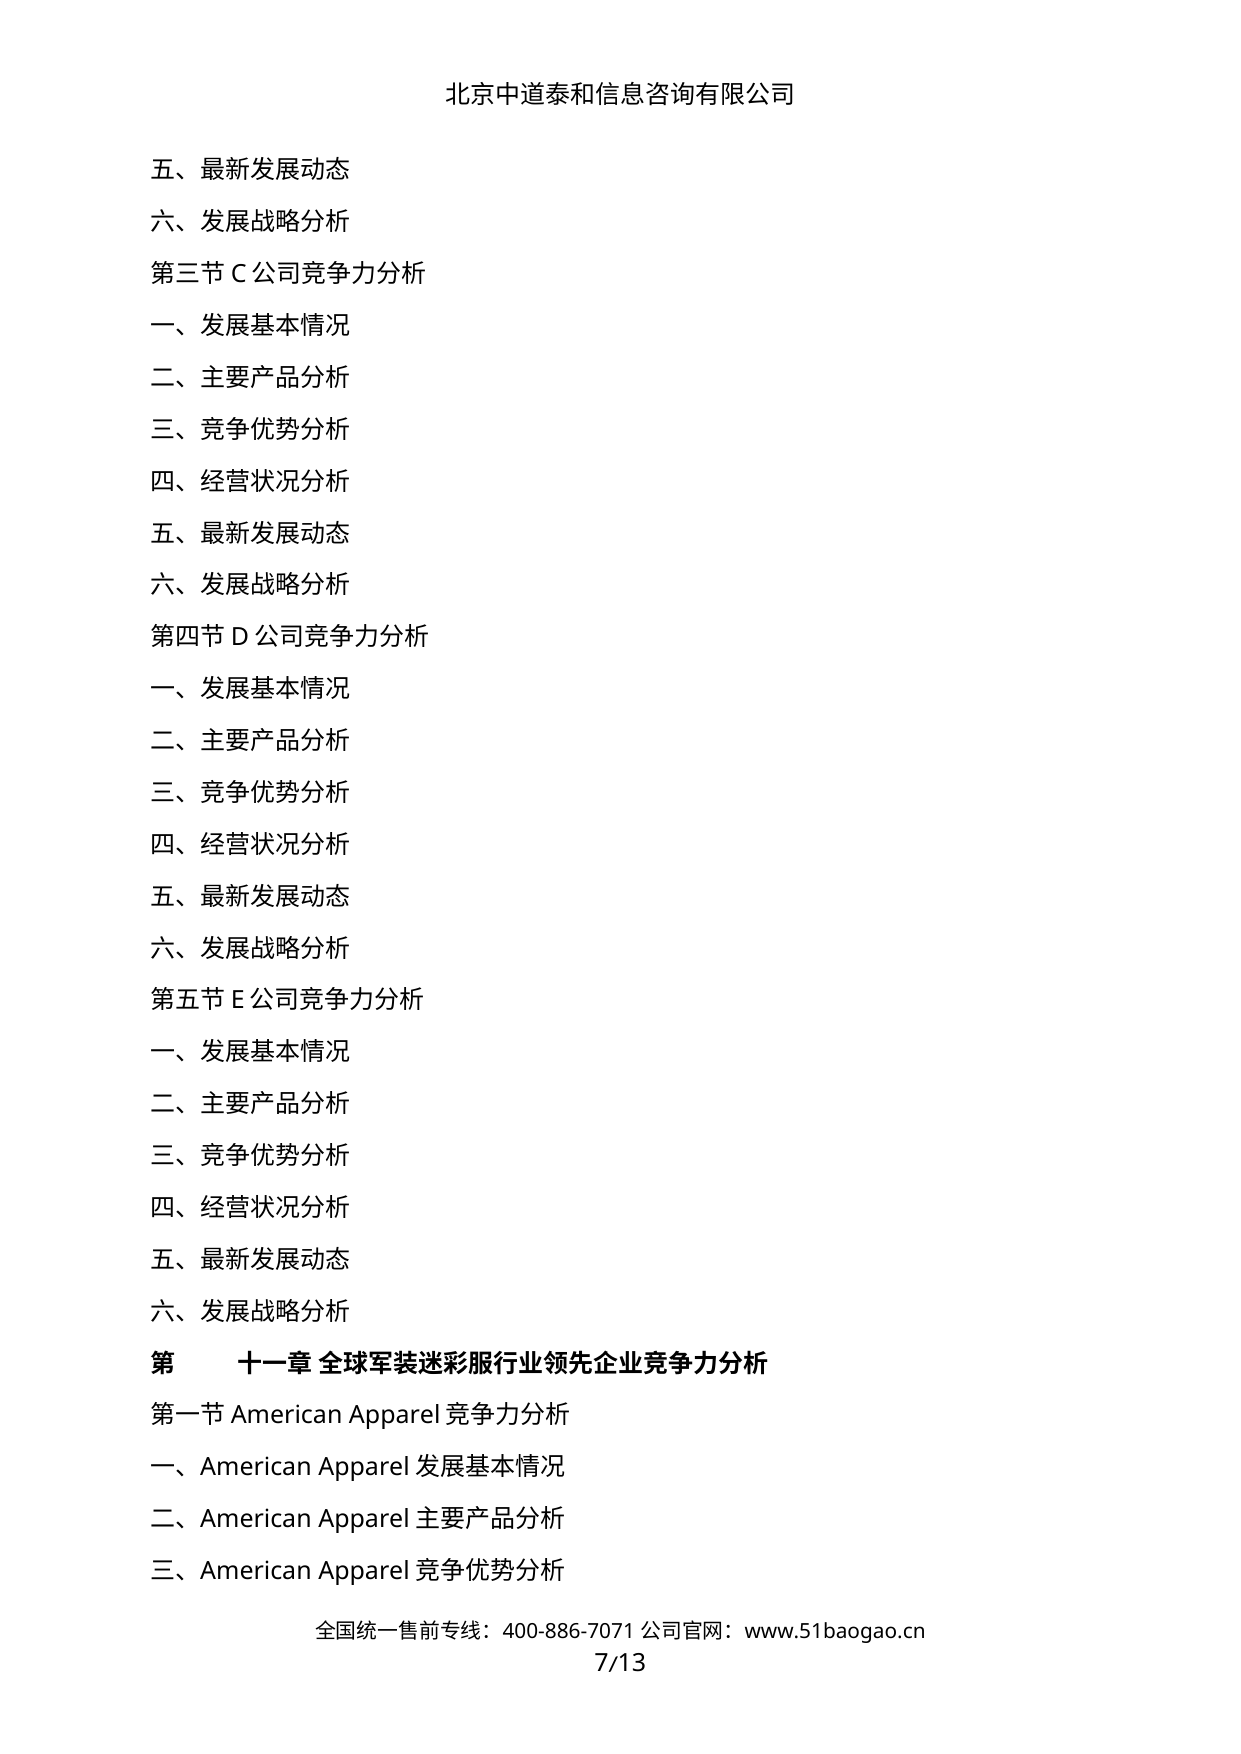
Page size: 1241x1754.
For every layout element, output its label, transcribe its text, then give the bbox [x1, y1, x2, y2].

text 三、American Apparel竞争优势分析 [150, 1551, 1090, 1587]
text 四、经营状况分析 [150, 461, 1090, 497]
text 五、最新发展动态 [150, 150, 1090, 186]
text 五、最新发展动态 [150, 876, 1090, 912]
text 一、发展基本情况 [150, 306, 1090, 342]
text 一、发展基本情况 [150, 1032, 1090, 1068]
text 一、American Apparel发展基本情况 [150, 1447, 1090, 1483]
text 二、主要产品分析 [150, 357, 1090, 394]
text 六、发展战略分析 [150, 202, 1090, 238]
text 四、经营状况分析 [150, 824, 1090, 861]
text 二、主要产品分析 [150, 1084, 1090, 1120]
text 第四节 D公司竞争力分析 [150, 617, 1090, 653]
text 第五节 E公司竞争力分析 [150, 980, 1090, 1016]
text 二、主要产品分析 [150, 721, 1090, 757]
text 三、竞争优势分析 [150, 1136, 1090, 1172]
text 二、American Apparel主要产品分析 [150, 1499, 1090, 1535]
text 六、发展战略分析 [150, 565, 1090, 601]
text 第一节 American Apparel竞争力分析 [150, 1395, 1090, 1431]
text 六、发展战略分析 [150, 928, 1090, 964]
text 四、经营状况分析 [150, 1187, 1090, 1224]
text 六、发展战略分析 [150, 1291, 1090, 1327]
text 第 十一章 全球军装迷彩服行业领先企业竞争力分析 [150, 1343, 1090, 1379]
text 第三节 C公司竞争力分析 [150, 254, 1090, 290]
text 三、竞争优势分析 [150, 772, 1090, 809]
text 五、最新发展动态 [150, 1239, 1090, 1276]
text 三、竞争优势分析 [150, 409, 1090, 446]
text 一、发展基本情况 [150, 669, 1090, 705]
text 五、最新发展动态 [150, 513, 1090, 549]
